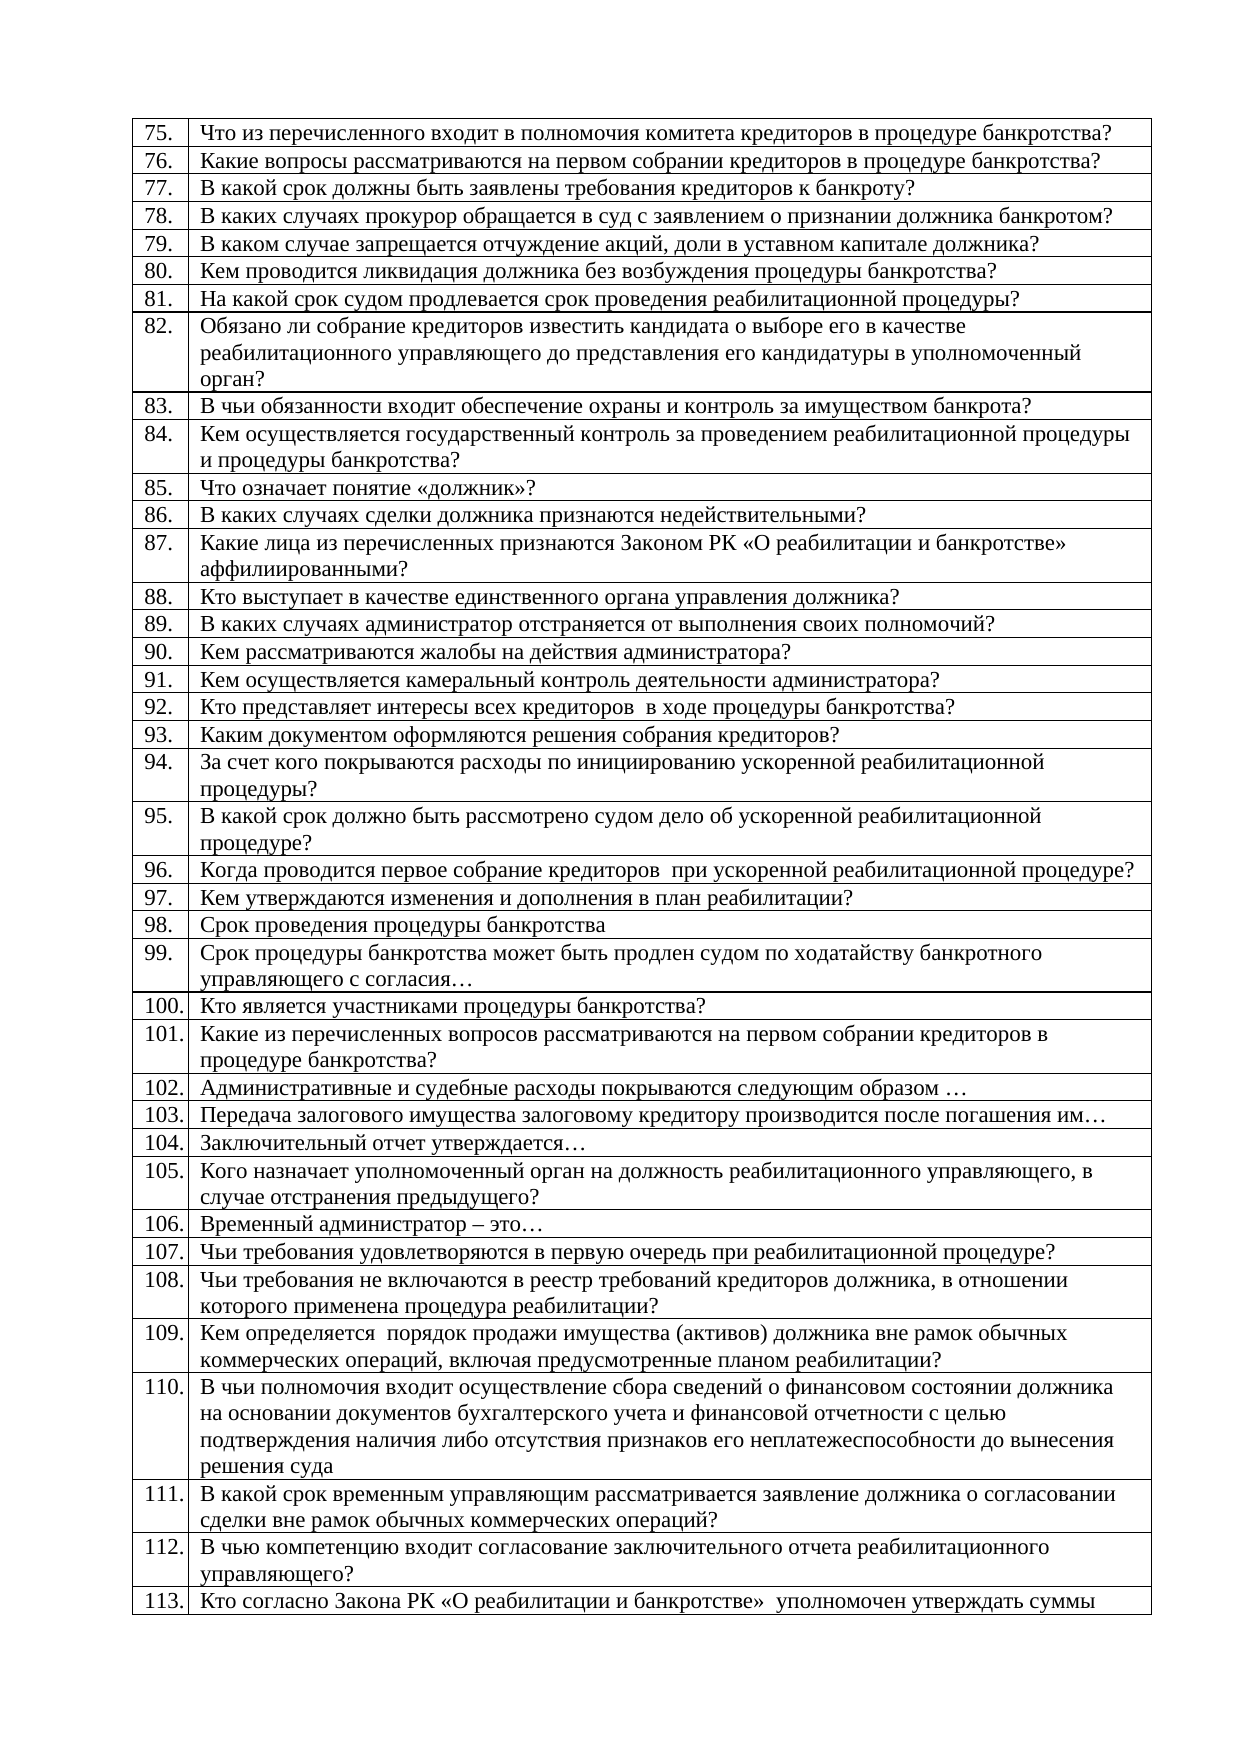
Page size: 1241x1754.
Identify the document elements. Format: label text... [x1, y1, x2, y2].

table_cell Чьи требования не включаются в реестр требований кредиторов должника, в отношении которого применена процедура реабилитации? [189, 1266, 1151, 1318]
table_cell Обязано ли собрание кредиторов известить кандидата о выборе его в качестве реабилитационного управляющего до представления его кандидатуры в уполномоченный орган? [189, 313, 1151, 391]
table_cell [133, 420, 188, 473]
table_cell В чьи полномочия входит осуществление сбора сведений о финансовом состоянии должника на основании документов бухгалтерского учета и финансовой отчетности с целью подтверждения наличия либо отсутствия признаков его неплатежеспособности до вынесения решения суда [189, 1373, 1151, 1478]
table_cell В чьи обязанности входит обеспечение охраны и контроль за имуществом банкрота? [189, 393, 1151, 419]
table_cell [133, 230, 188, 256]
table_cell В каких случаях администратор отстраняется от выполнения своих полномочий? [189, 610, 1151, 637]
table_cell Кем проводится ликвидация должника без возбуждения процедуры банкротства? [189, 257, 1151, 284]
table_cell [133, 174, 188, 201]
table_cell [133, 501, 188, 528]
table_cell Административные и судебные расходы покрываются следующим образом … [189, 1074, 1151, 1100]
table_cell [133, 993, 188, 1019]
table_cell Временный администратор – это… [189, 1210, 1151, 1237]
table_cell Срок проведения процедуры банкротства [189, 911, 1151, 938]
table_cell Кто является участниками процедуры банкротства? [189, 993, 1151, 1019]
table_cell [133, 1074, 188, 1100]
table_cell [133, 1319, 188, 1372]
table_cell [133, 693, 188, 720]
table_cell На какой срок судом продлевается срок проведения реабилитационной процедуры? [189, 285, 1151, 311]
table_cell [133, 1480, 188, 1532]
table_cell Что означает понятие «должник»? [189, 474, 1151, 500]
table_cell [133, 1533, 188, 1586]
table_cell [133, 474, 188, 500]
table_cell [133, 529, 188, 582]
table_cell Кого назначает уполномоченный орган на должность реабилитационного управляющего, в случае отстранения предыдущего? [189, 1157, 1151, 1209]
table_cell Кем осуществляется камеральный контроль деятельности администратора? [189, 666, 1151, 692]
table_cell [133, 1266, 188, 1318]
table_cell В каком случае запрещается отчуждение акций, доли в уставном капитале должника? [189, 230, 1151, 256]
table_cell Когда проводится первое собрание кредиторов при ускоренной реабилитационной процедуре? [189, 856, 1151, 882]
table_cell [133, 856, 188, 882]
table_cell [133, 1157, 188, 1209]
table_cell Кем осуществляется государственный контроль за проведением реабилитационной процедуры и процедуры банкротства? [189, 420, 1151, 473]
table_cell [133, 257, 188, 284]
table_cell [133, 1373, 188, 1478]
table_cell Заключительный отчет утверждается… [189, 1129, 1151, 1156]
table_cell [133, 1129, 188, 1156]
table_cell [133, 313, 188, 391]
table_cell [133, 285, 188, 311]
table_cell За счет кого покрываются расходы по инициированию ускоренной реабилитационной процедуры? [189, 749, 1151, 801]
table_cell [133, 749, 188, 801]
table_cell В какой срок должно быть рассмотрено судом дело об ускоренной реабилитационной процедуре? [189, 802, 1151, 855]
table_cell [133, 583, 188, 609]
table_cell [133, 666, 188, 692]
table_cell [133, 721, 188, 747]
table_cell [133, 147, 188, 173]
table_cell [133, 1020, 188, 1073]
table_cell [133, 202, 188, 228]
table_cell [133, 610, 188, 637]
table_cell [133, 1101, 188, 1128]
table_cell [133, 1587, 188, 1614]
table_cell [133, 1238, 188, 1264]
table_cell Кем утверждаются изменения и дополнения в план реабилитации? [189, 884, 1151, 910]
table_cell Какие из перечисленных вопросов рассматриваются на первом собрании кредиторов в процедуре банкротства? [189, 1020, 1151, 1073]
table_cell Чьи требования удовлетворяются в первую очередь при реабилитационной процедуре? [189, 1238, 1151, 1264]
table_cell Какие вопросы рассматриваются на первом собрании кредиторов в процедуре банкротства? [189, 147, 1151, 173]
table_cell [133, 393, 188, 419]
table_cell [133, 939, 188, 991]
table_cell Кто выступает в качестве единственного органа управления должника? [189, 583, 1151, 609]
table_cell Каким документом оформляются решения собрания кредиторов? [189, 721, 1151, 747]
table_cell [133, 119, 188, 146]
table_cell [133, 911, 188, 938]
table_cell В каких случаях прокурор обращается в суд с заявлением о признании должника банкротом? [189, 202, 1151, 228]
table_cell Кем рассматриваются жалобы на действия администратора? [189, 638, 1151, 664]
table_cell Передача залогового имущества залоговому кредитору производится после погашения им… [189, 1101, 1151, 1128]
table_cell Что из перечисленного входит в полномочия комитета кредиторов в процедуре банкротства? [189, 119, 1151, 146]
table_cell В какой срок должны быть заявлены требования кредиторов к банкроту? [189, 174, 1151, 201]
table_cell Срок процедуры банкротства может быть продлен судом по ходатайству банкротного управляющего с согласия… [189, 939, 1151, 991]
table_cell В чью компетенцию входит согласование заключительного отчета реабилитационного управляющего? [189, 1533, 1151, 1586]
table_cell Кем определяется порядок продажи имущества (активов) должника вне рамок обычных коммерческих операций, включая предусмотренные планом реабилитации? [189, 1319, 1151, 1372]
table_cell [133, 1210, 188, 1237]
table_cell В каких случаях сделки должника признаются недействительными? [189, 501, 1151, 528]
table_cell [189, 1587, 1151, 1614]
table_cell Какие лица из перечисленных признаются Законом РК «О реабилитации и банкротстве» аффилиированными? [189, 529, 1151, 582]
table_cell [133, 638, 188, 664]
table_cell [133, 802, 188, 855]
table_cell Кто представляет интересы всех кредиторов в ходе процедуры банкротства? [189, 693, 1151, 720]
table_cell [133, 884, 188, 910]
table_cell В какой срок временным управляющим рассматривается заявление должника о согласовании сделки вне рамок обычных коммерческих операций? [189, 1480, 1151, 1532]
